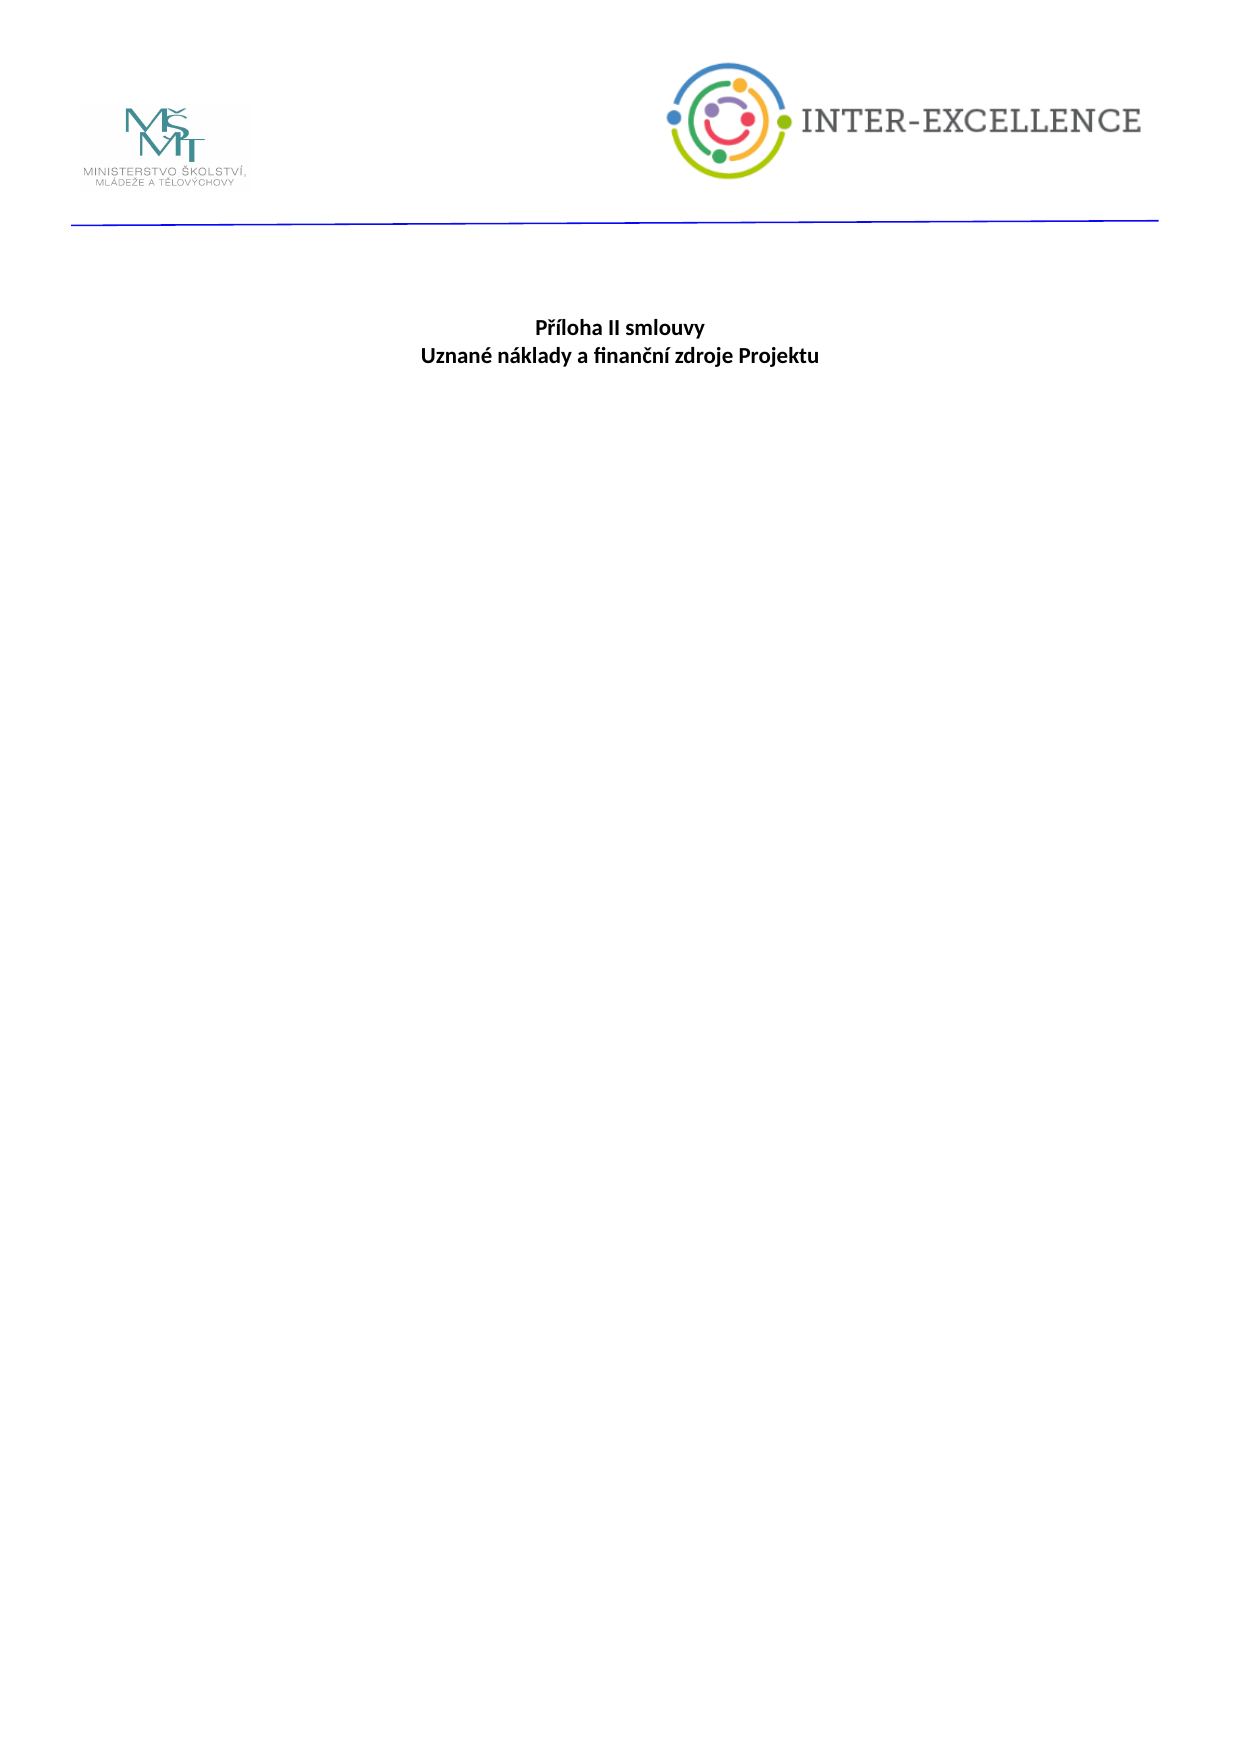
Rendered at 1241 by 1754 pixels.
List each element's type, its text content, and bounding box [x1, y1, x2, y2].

text Uznané náklady a finanční zdroje Projektu [75, 341, 1165, 369]
picture [665, 46, 1166, 195]
picture [75, 103, 254, 192]
text Příloha II smlouvy [75, 313, 1165, 341]
